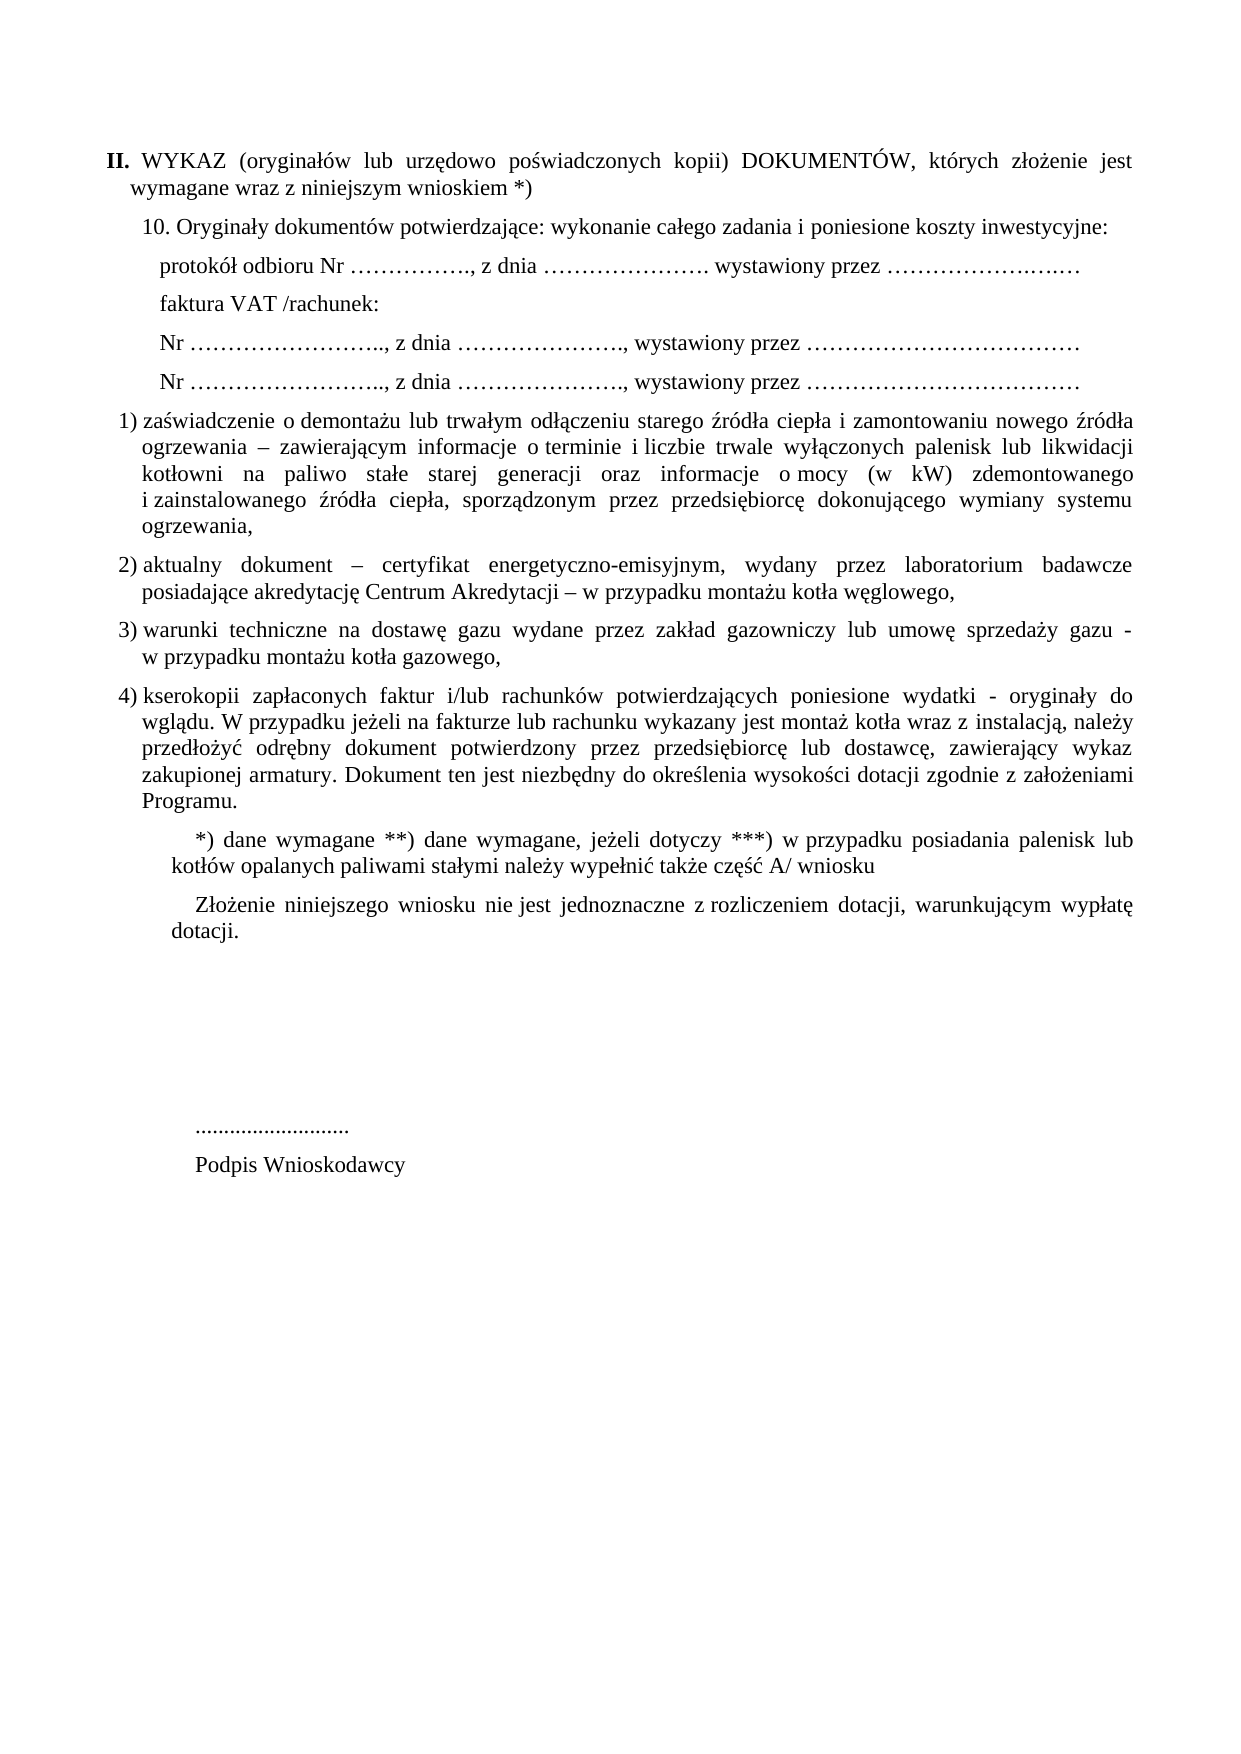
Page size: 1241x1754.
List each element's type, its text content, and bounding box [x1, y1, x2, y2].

text 2) aktualny dokument – certyfikat energetyczno-emisyjnym, wydany przez laboratorium badawcze posiadające akredytację Centrum Akredytacji – w przypadku montażu kotła węglowego, [118, 551, 1134, 604]
text 4) kserokopii zapłaconych faktur i/lub rachunków potwierdzających poniesione wydatki - oryginały do wglądu. W przypadku jeżeli na fakturze lub rachunku wykazany jest montaż kotła wraz z instalacją, należy przedłożyć odrębny dokument potwierdzony przez przedsiębiorcę lub dostawcę, zawierający wykaz zakupionej armatury. Dokument ten jest niezbędny do określenia wysokości dotacji zgodnie z założeniami Programu. [118, 682, 1134, 813]
text Podpis Wnioskodawcy [171, 1151, 1134, 1177]
text protokół odbioru Nr ……………., z dnia …………………. wystawiony przez ……………….….… [136, 252, 1134, 278]
text II. WYKAZ (oryginałów lub urzędowo poświadczonych kopii) DOKUMENTÓW, których złożenie jest wymagane wraz z niniejszym wnioskiem *) [106, 148, 1134, 200]
text Nr …………………….., z dnia …………………., wystawiony przez ……………………………… [136, 329, 1134, 356]
text 3) warunki techniczne na dostawę gazu wydane przez zakład gazowniczy lub umowę sprzedaży gazu - w przypadku montażu kotła gazowego, [118, 617, 1134, 669]
text Nr …………………….., z dnia …………………., wystawiony przez ……………………………… [136, 368, 1134, 394]
text faktura VAT /rachunek: [136, 291, 1134, 317]
text ........................... [171, 1112, 1134, 1138]
text 1) zaświadczenie o demontażu lub trwałym odłączeniu starego źródła ciepła i zamontowaniu nowego źródła ogrzewania – zawierającym informacje o terminie i liczbie trwale wyłączonych palenisk lub likwidacji kotłowni na paliwo stałe starej generacji oraz informacje o mocy (w kW) zdemontowanego i zainstalowanego źródła ciepła, sporządzonym przez przedsiębiorcę dokonującego wymiany systemu ogrzewania, [118, 407, 1134, 539]
text Złożenie niniejszego wniosku nie jest jednoznaczne z rozliczeniem dotacji, warunkującym wypłatę dotacji. [171, 891, 1134, 944]
text *) dane wymagane **) dane wymagane, jeżeli dotyczy ***) w przypadku posiadania palenisk lub kotłów opalanych paliwami stałymi należy wypełnić także część A/ wniosku [171, 826, 1134, 879]
text 10. Oryginały dokumentów potwierdzające: wykonanie całego zadania i poniesione koszty inwestycyjne: [106, 213, 1134, 239]
